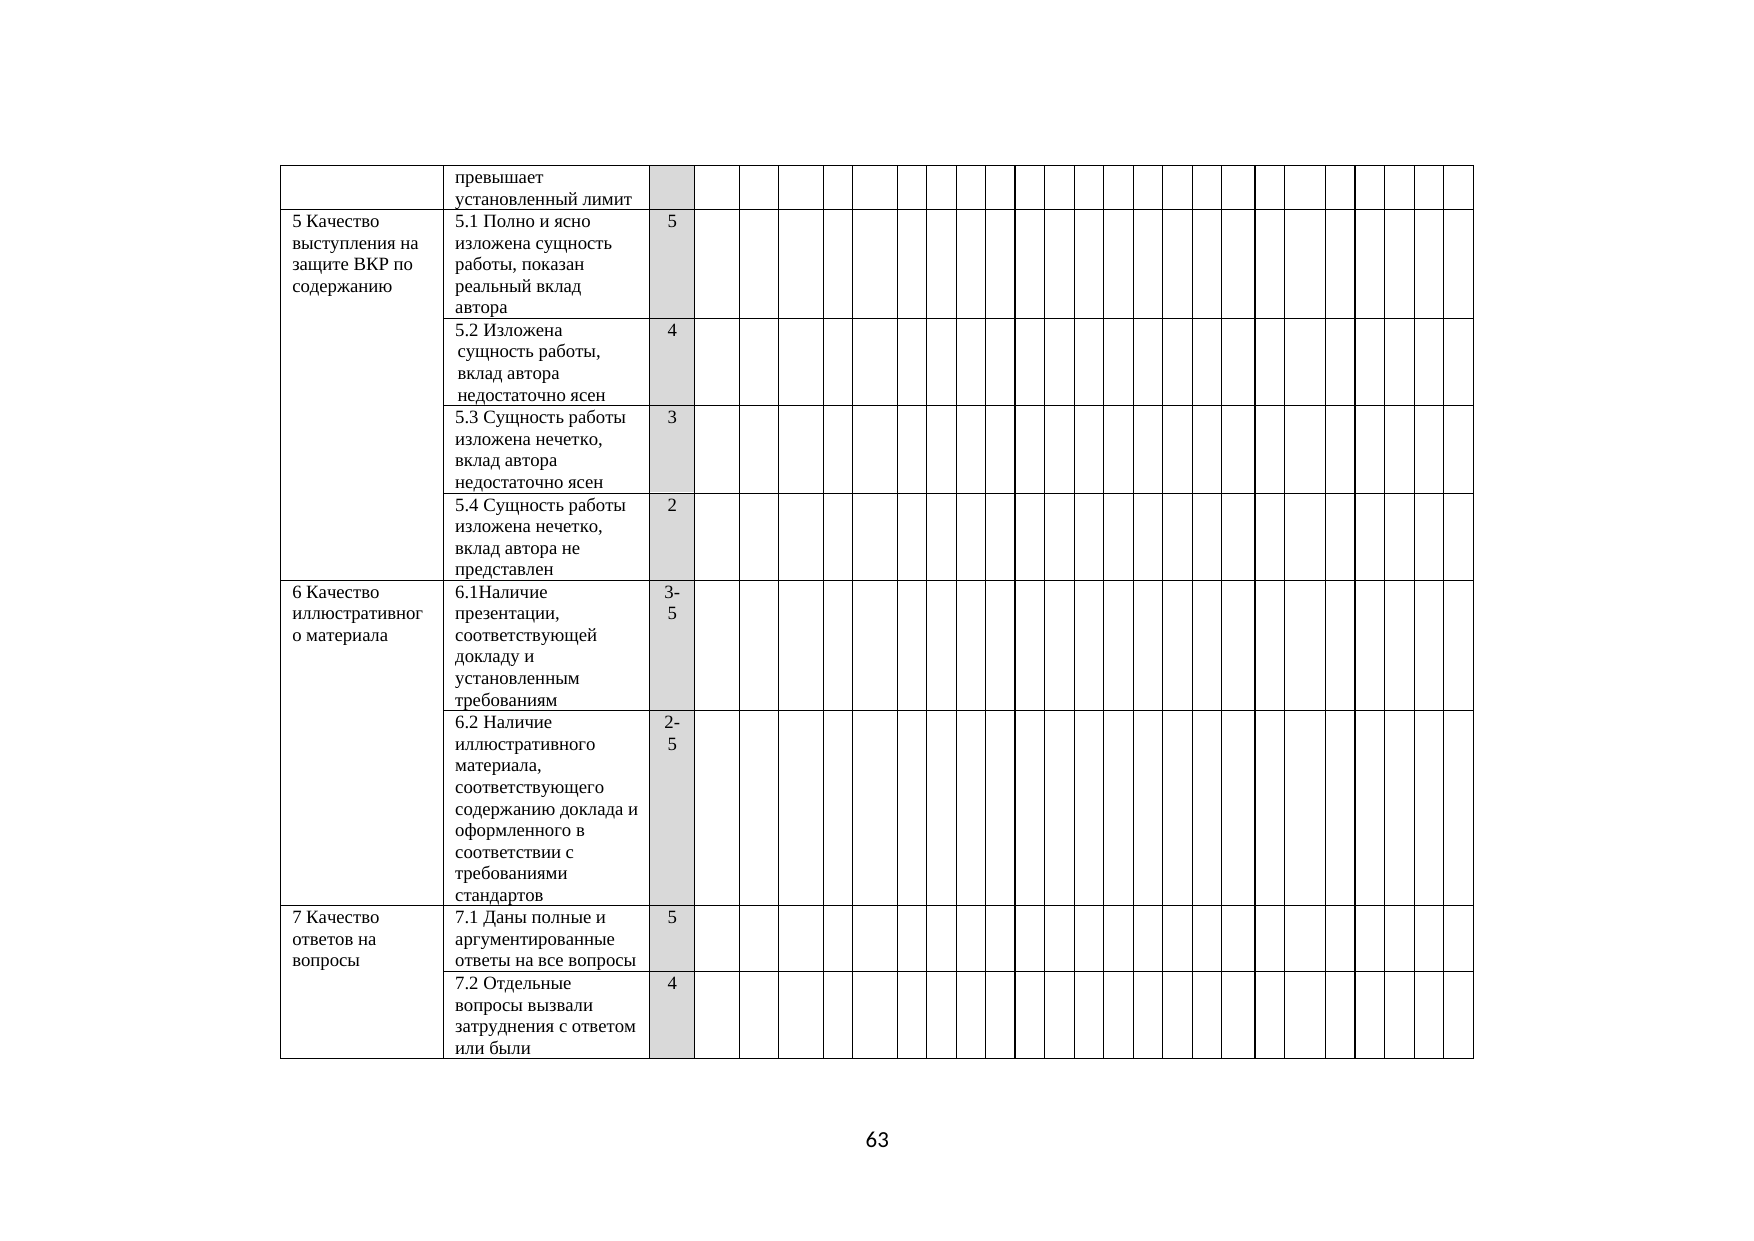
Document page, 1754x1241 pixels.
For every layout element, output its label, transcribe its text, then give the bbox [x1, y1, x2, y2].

table_cell [927, 319, 956, 405]
table_cell [957, 210, 985, 318]
table_cell [1256, 494, 1284, 580]
table_cell [898, 581, 926, 710]
table_cell [986, 494, 1014, 580]
table_cell [695, 972, 739, 1058]
table_cell [1193, 166, 1221, 209]
table_cell [1045, 406, 1074, 492]
table_cell [740, 711, 778, 905]
table_cell [1415, 906, 1443, 971]
table_cell [1415, 406, 1443, 492]
table_cell [1285, 166, 1325, 209]
table_cell [1045, 166, 1074, 209]
table_cell [740, 406, 778, 492]
table_cell [853, 906, 897, 971]
table_cell [853, 166, 897, 209]
table_cell [1256, 210, 1284, 318]
table_cell [957, 906, 985, 971]
table_cell [1415, 319, 1443, 405]
table_cell [740, 906, 778, 971]
table_cell 2 [650, 166, 694, 209]
table_cell [957, 166, 985, 209]
table_cell [1326, 494, 1354, 580]
table_cell 4 [650, 319, 694, 405]
table_cell 7.1 Даны полные и аргументированные ответы на все вопросы [444, 906, 649, 971]
table_cell [1356, 972, 1384, 1058]
table_cell [1193, 972, 1221, 1058]
table_cell [824, 319, 852, 405]
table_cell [444, 166, 649, 209]
table_cell [1285, 972, 1325, 1058]
table_cell [1104, 972, 1133, 1058]
table_cell [1134, 166, 1162, 209]
table_cell [1134, 711, 1162, 905]
table_cell 6 Качество иллюстративного материала [281, 581, 443, 905]
table_cell [927, 906, 956, 971]
table_cell [986, 972, 1014, 1058]
table_cell [1193, 494, 1221, 580]
table_cell [1444, 906, 1473, 971]
table_cell [740, 210, 778, 318]
table_cell [1285, 906, 1325, 971]
table_cell [740, 494, 778, 580]
table_cell [1104, 494, 1133, 580]
table_cell [1385, 972, 1414, 1058]
table_cell [1163, 581, 1192, 710]
table_cell [1385, 210, 1414, 318]
table_cell [695, 166, 739, 209]
table_cell [1326, 906, 1354, 971]
table_cell [1163, 210, 1192, 318]
table_cell [1415, 711, 1443, 905]
table_cell [695, 210, 739, 318]
table_cell [1415, 166, 1443, 209]
table_cell [1356, 906, 1384, 971]
table_cell [779, 494, 823, 580]
table_cell [1222, 210, 1254, 318]
table_cell [1104, 406, 1133, 492]
table_cell [853, 972, 897, 1058]
table_cell [927, 494, 956, 580]
table_cell [1356, 319, 1384, 405]
table_cell [1134, 972, 1162, 1058]
table_cell [824, 494, 852, 580]
table_cell 5.1 Полно и ясно изложена сущность работы, показан реальный вклад автора [444, 210, 649, 318]
table_cell [1045, 581, 1074, 710]
table_cell [898, 319, 926, 405]
table_cell [1385, 406, 1414, 492]
table_cell [898, 494, 926, 580]
table_cell [1163, 166, 1192, 209]
table_cell [1045, 494, 1074, 580]
table_cell [779, 581, 823, 710]
table_cell [853, 319, 897, 405]
table_cell [1104, 581, 1133, 710]
table_cell [779, 906, 823, 971]
table_cell [1163, 494, 1192, 580]
table_cell [1134, 906, 1162, 971]
table_cell [740, 166, 778, 209]
table_cell [695, 319, 739, 405]
table_cell [1444, 711, 1473, 905]
table_cell [853, 494, 897, 580]
table_cell [1222, 906, 1254, 971]
table_cell [1075, 494, 1103, 580]
table_cell [779, 406, 823, 492]
table_cell [1356, 210, 1384, 318]
table_cell [1045, 711, 1074, 905]
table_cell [444, 972, 649, 1058]
table_cell [1444, 494, 1473, 580]
table_cell [1444, 581, 1473, 710]
table_cell [1326, 711, 1354, 905]
table_cell [1256, 711, 1284, 905]
table_cell [824, 711, 852, 905]
table_cell [1326, 581, 1354, 710]
table_cell [853, 711, 897, 905]
table_cell [1444, 406, 1473, 492]
table_cell [1045, 972, 1074, 1058]
table_cell [1163, 906, 1192, 971]
table_cell [1222, 972, 1254, 1058]
table_cell [779, 319, 823, 405]
table_cell [927, 581, 956, 710]
table_cell [1444, 166, 1473, 209]
table_cell [1016, 210, 1044, 318]
table_cell [1193, 581, 1221, 710]
table_cell [1285, 406, 1325, 492]
table_cell [1045, 319, 1074, 405]
table_cell [1104, 711, 1133, 905]
table_cell [1326, 972, 1354, 1058]
table_cell 5.3 Сущность работы изложена нечетко, вклад автора недостаточно ясен [444, 406, 649, 492]
table_cell [898, 906, 926, 971]
table_cell 4 [650, 972, 694, 1058]
table_cell [1385, 581, 1414, 710]
table_cell [898, 166, 926, 209]
table_cell [1075, 906, 1103, 971]
table_cell [824, 906, 852, 971]
table_cell [1326, 210, 1354, 318]
table_cell [1222, 494, 1254, 580]
table_cell [1444, 210, 1473, 318]
table_cell [1385, 319, 1414, 405]
table_cell [1356, 166, 1384, 209]
table_cell [1075, 972, 1103, 1058]
table_cell [1256, 906, 1284, 971]
table_cell [1163, 406, 1192, 492]
table_cell [1045, 210, 1074, 318]
table_cell [1104, 166, 1133, 209]
table_cell [898, 972, 926, 1058]
table_cell [779, 166, 823, 209]
table_cell [824, 972, 852, 1058]
table_cell 3 [650, 406, 694, 492]
table_cell [779, 210, 823, 318]
table_cell [1256, 406, 1284, 492]
table_cell [695, 406, 739, 492]
table_cell [1222, 581, 1254, 710]
table_cell [1356, 406, 1384, 492]
table_cell [1016, 166, 1044, 209]
table_cell [986, 581, 1014, 710]
table_cell [1385, 711, 1414, 905]
table_cell [1075, 711, 1103, 905]
table_cell [1256, 319, 1284, 405]
table_cell [1444, 319, 1473, 405]
table_cell [898, 406, 926, 492]
table_cell [1326, 406, 1354, 492]
table_cell [957, 406, 985, 492]
table_cell [1016, 494, 1044, 580]
table_cell [1415, 972, 1443, 1058]
table_cell 5.2 Изложена сущность работы, вклад автора недостаточно ясен [444, 319, 649, 405]
table_cell [1285, 494, 1325, 580]
table_cell [1444, 972, 1473, 1058]
table_cell [1256, 972, 1284, 1058]
table_cell [898, 711, 926, 905]
table_cell [1045, 906, 1074, 971]
table_cell [927, 210, 956, 318]
table_cell [1134, 494, 1162, 580]
table_cell [1075, 581, 1103, 710]
table_cell [1016, 581, 1044, 710]
table_cell [1222, 319, 1254, 405]
table_cell 5 Качество выступления на защите ВКР по содержанию [281, 210, 443, 580]
table_cell [779, 711, 823, 905]
table_cell [1134, 210, 1162, 318]
table_cell [898, 210, 926, 318]
table_cell [927, 711, 956, 905]
table_cell [1326, 166, 1354, 209]
table_cell [740, 972, 778, 1058]
table_cell 6.2 Наличие иллюстративного материала, соответствующего содержанию доклада и оформленного в соответствии с требованиями стандартов [444, 711, 649, 905]
table_cell [1356, 581, 1384, 710]
table_cell [853, 406, 897, 492]
table_cell [1075, 166, 1103, 209]
table_cell [1193, 906, 1221, 971]
table_cell [957, 711, 985, 905]
table_cell [1163, 319, 1192, 405]
table_cell 2-5 [650, 711, 694, 905]
table_cell [1104, 319, 1133, 405]
table_cell [1415, 581, 1443, 710]
table_cell [1385, 494, 1414, 580]
table_cell [740, 319, 778, 405]
table_cell 6.1Наличие презентации, соответствующей докладу и установленным требованиям [444, 581, 649, 710]
table_cell [1193, 319, 1221, 405]
table_cell [824, 581, 852, 710]
table_cell [1016, 906, 1044, 971]
table_cell [986, 166, 1014, 209]
table_cell [957, 581, 985, 710]
table_cell [1104, 210, 1133, 318]
table_cell [695, 906, 739, 971]
table_cell [957, 972, 985, 1058]
table_cell [1415, 210, 1443, 318]
table_cell [1385, 166, 1414, 209]
table_cell [1193, 210, 1221, 318]
table_cell [1193, 406, 1221, 492]
table_cell [1285, 581, 1325, 710]
table_cell [1075, 319, 1103, 405]
table_cell [853, 581, 897, 710]
table_cell 7 Качество ответов на вопросы [281, 906, 443, 1058]
table_cell [1134, 319, 1162, 405]
table_cell [1016, 711, 1044, 905]
table_cell [986, 906, 1014, 971]
table_cell [824, 210, 852, 318]
table_cell [1134, 406, 1162, 492]
table_cell [1104, 906, 1133, 971]
table_cell [1163, 972, 1192, 1058]
table_cell [695, 494, 739, 580]
table_cell 3-5 [650, 581, 694, 710]
table_cell 2 [650, 494, 694, 580]
table_cell [986, 210, 1014, 318]
table_cell [1256, 581, 1284, 710]
table_cell [1415, 494, 1443, 580]
table_cell [1193, 711, 1221, 905]
table_cell [1285, 319, 1325, 405]
table_cell 5.4 Сущность работы изложена нечетко, вклад автора не представлен [444, 494, 649, 580]
table_cell [1222, 711, 1254, 905]
table_cell [986, 711, 1014, 905]
table_cell [986, 406, 1014, 492]
table_cell [1385, 906, 1414, 971]
table_cell [1075, 210, 1103, 318]
table_cell 5 [650, 210, 694, 318]
table_cell [1222, 166, 1254, 209]
table_cell [1016, 319, 1044, 405]
table_cell [1016, 406, 1044, 492]
table_cell [986, 319, 1014, 405]
table_cell [740, 581, 778, 710]
table_cell [1075, 406, 1103, 492]
table_cell [1163, 711, 1192, 905]
table_cell [853, 210, 897, 318]
table_cell [1222, 406, 1254, 492]
table_cell [1356, 494, 1384, 580]
table_cell [1285, 210, 1325, 318]
table_cell [927, 166, 956, 209]
table_cell [1285, 711, 1325, 905]
table_cell [927, 406, 956, 492]
table_cell [1356, 711, 1384, 905]
table_cell 5 [650, 906, 694, 971]
table_cell [824, 406, 852, 492]
table_cell [1016, 972, 1044, 1058]
table_cell [957, 494, 985, 580]
table_cell [1134, 581, 1162, 710]
table_cell [1326, 319, 1354, 405]
table_cell [1256, 166, 1284, 209]
table_cell [779, 972, 823, 1058]
table_cell [957, 319, 985, 405]
table_cell [695, 581, 739, 710]
table_cell [695, 711, 739, 905]
table_cell [927, 972, 956, 1058]
table_cell [824, 166, 852, 209]
